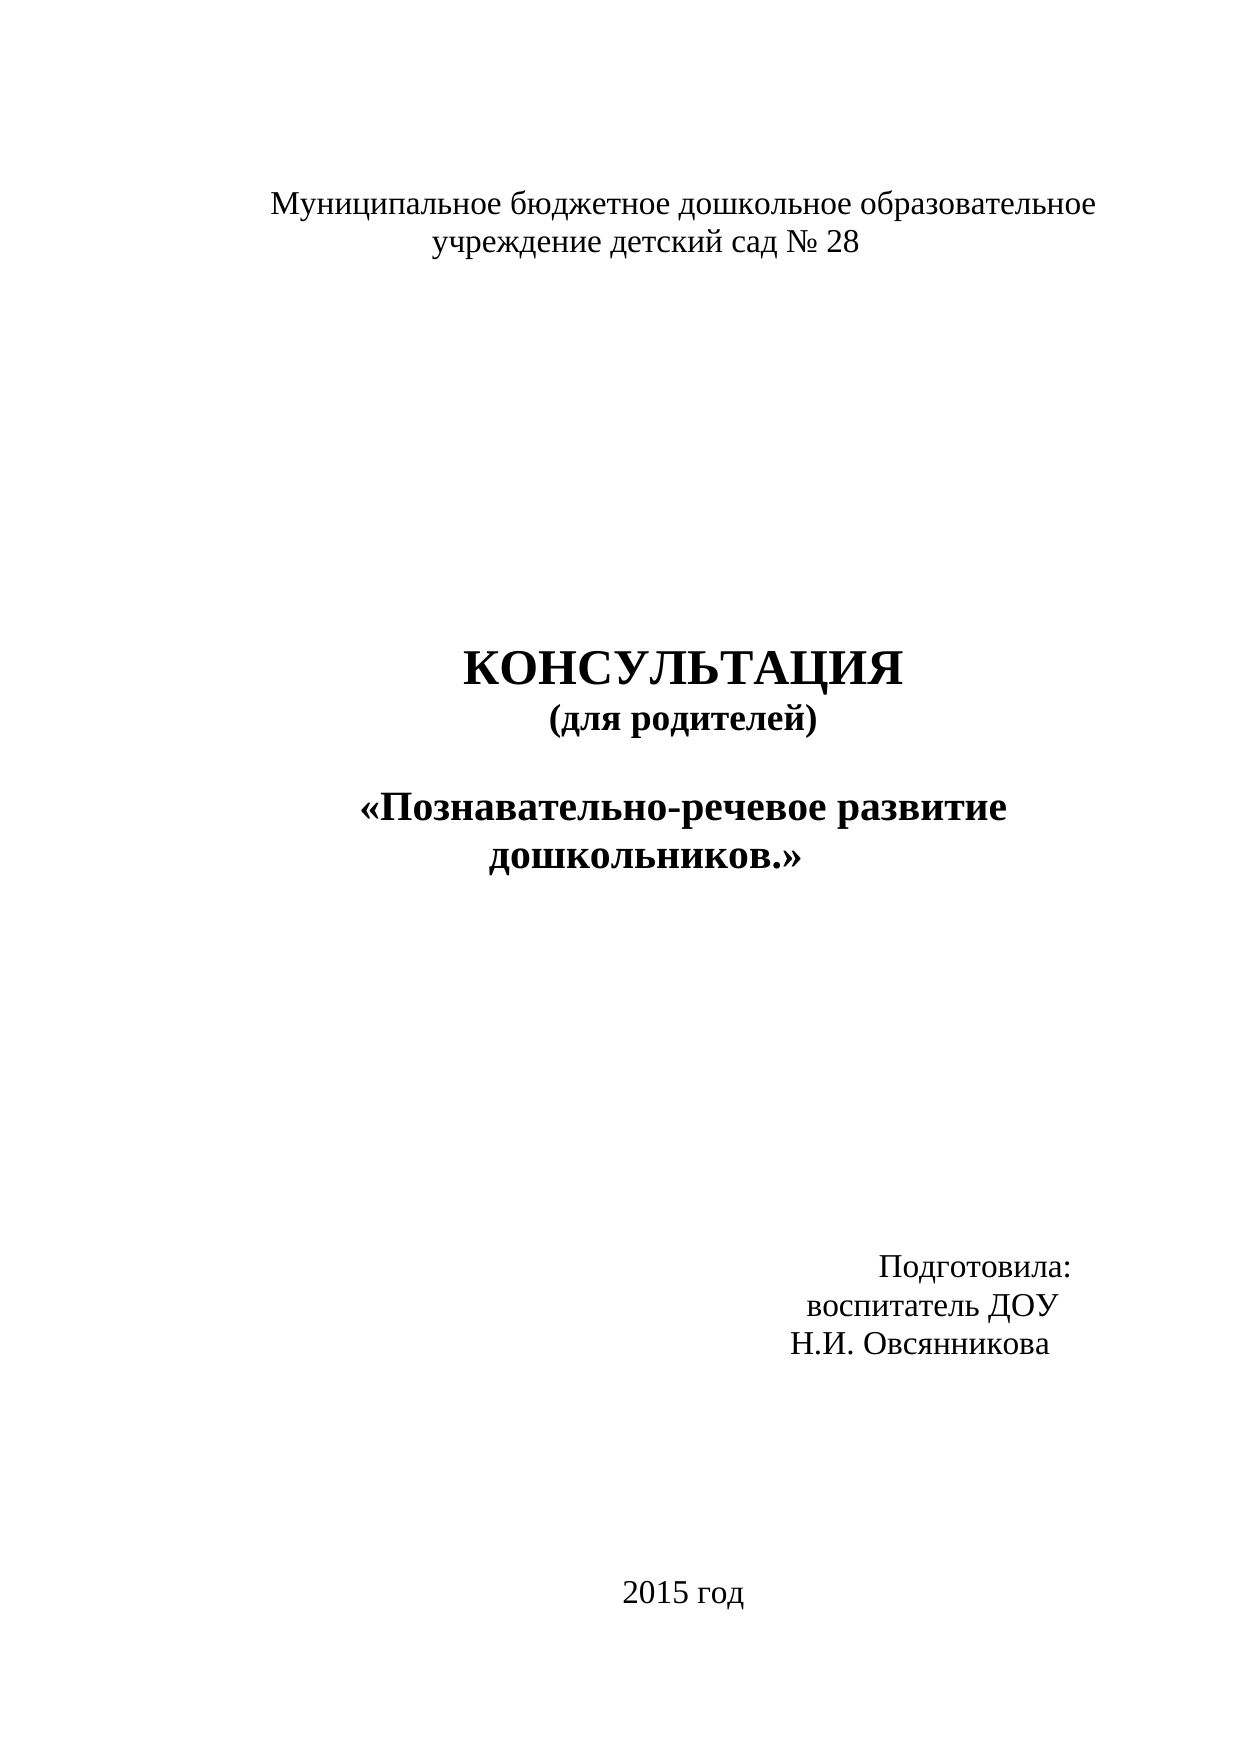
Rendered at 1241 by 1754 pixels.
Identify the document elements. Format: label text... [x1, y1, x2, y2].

text Подготовила: [140, 1247, 1152, 1285]
text «Познавательно-речевое развитие дошкольников.» [140, 782, 1152, 878]
text (для родителей) [140, 696, 1152, 739]
text Муниципальное бюджетное дошкольное образовательное учреждение детский сад № 28 [140, 183, 1152, 259]
text 2015 год [140, 1572, 1152, 1611]
text Н.И. Овсянникова [140, 1323, 1152, 1362]
text воспитатель ДОУ [140, 1285, 1152, 1323]
text КОНСУЛЬТАЦИЯ [140, 638, 1152, 696]
